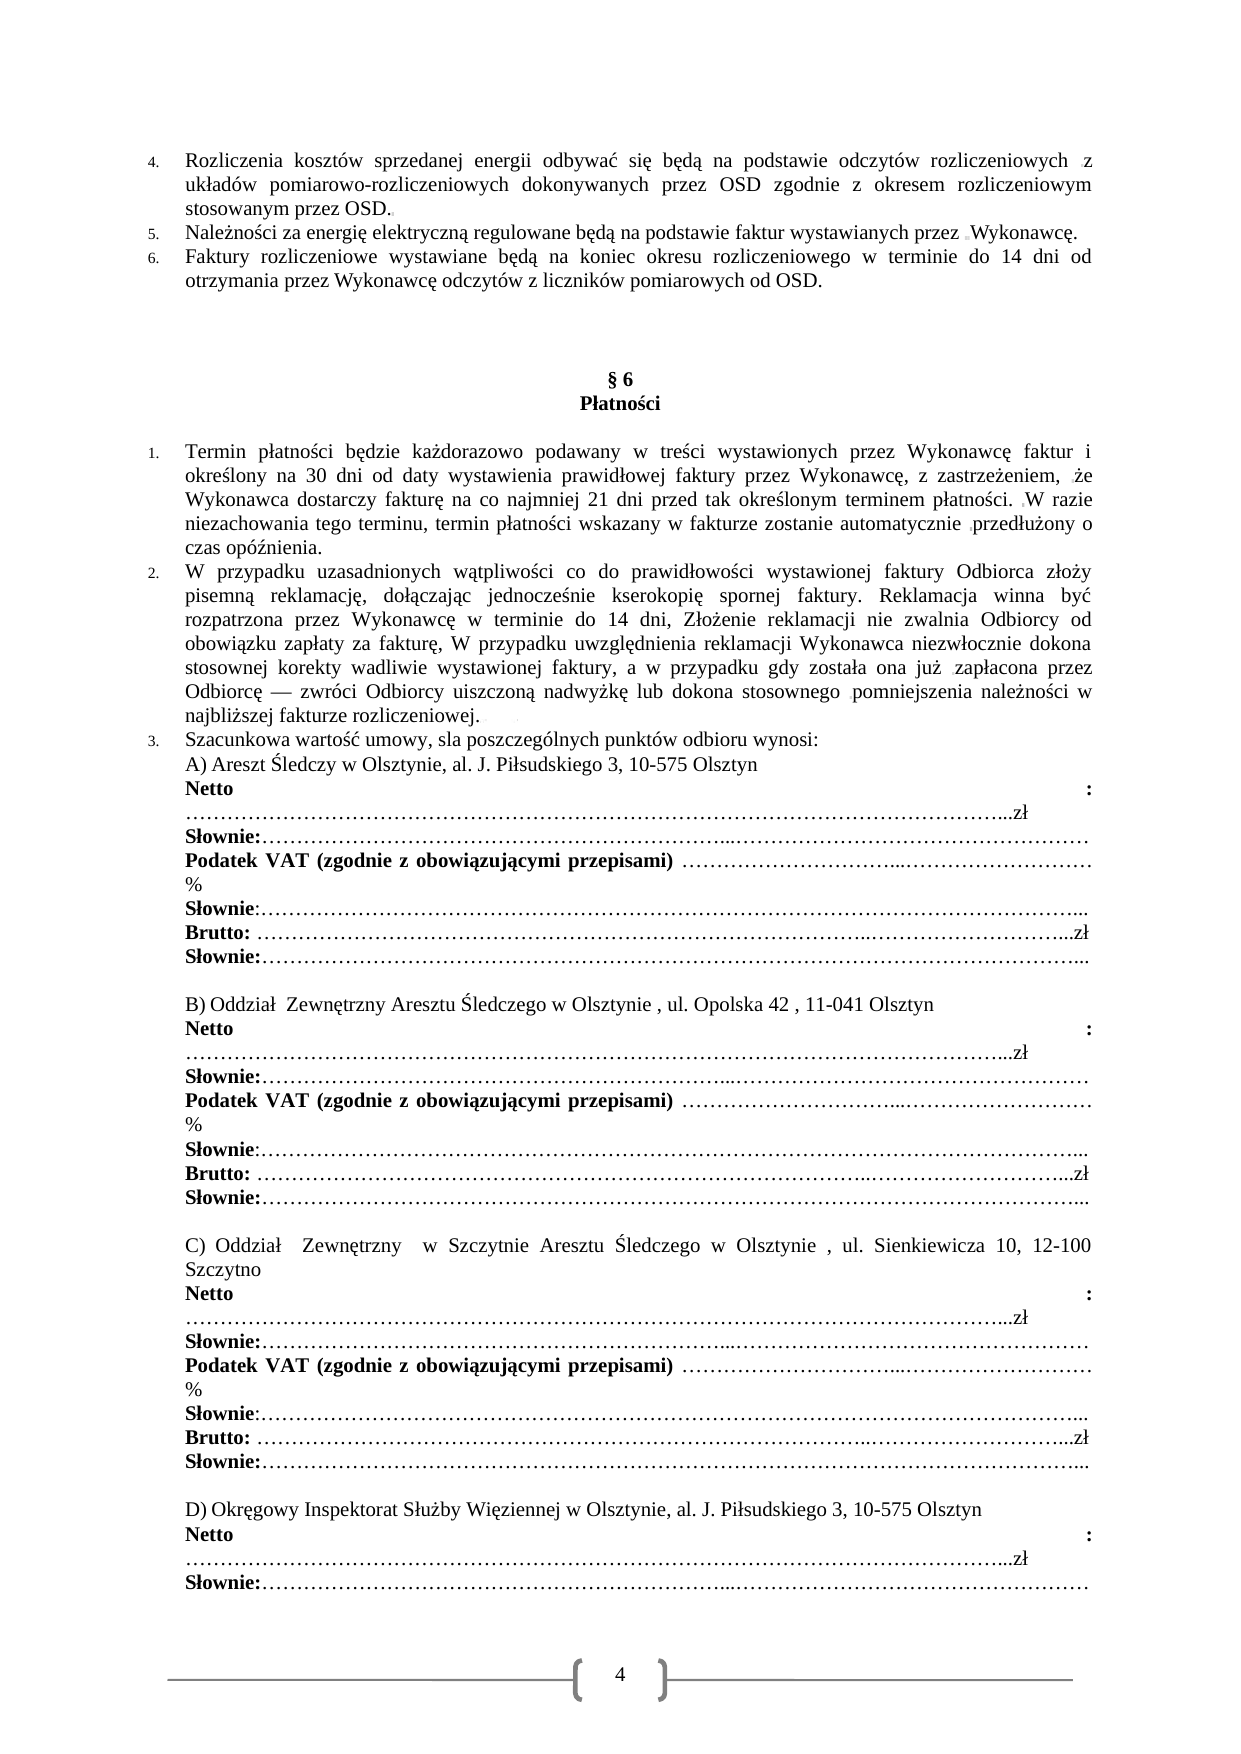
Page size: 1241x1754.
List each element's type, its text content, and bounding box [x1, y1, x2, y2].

text Brutto: ……………………………………………………………………………..………………………...zł [185, 1161, 1093, 1184]
list Należności za energię elektryczną regulowane będą na podstawie faktur wystawianych przez Wykonawcę. [148, 220, 1093, 244]
text Brutto: ……………………………………………………………………………..………………………...zł [185, 920, 1093, 944]
text § 6 [148, 366, 1093, 391]
text Netto : ………………………………………………………………………………………………………...zł [185, 776, 1093, 824]
text C) Oddział Zewnętrzny w Szczytnie Aresztu Śledczego w Olsztynie , ul. Sienkiewicza 10, 12-100 Szczytno [185, 1233, 1093, 1281]
text D) Okręgowy Inspektorat Służby Więziennej w Olsztynie, al. J. Piłsudskiego 3, 10-575 Olsztyn [185, 1497, 1093, 1521]
text Netto : ………………………………………………………………………………………………………...zł [185, 1521, 1093, 1569]
text Podatek VAT (zgodnie z obowiązującymi przepisami) …………………………...………………………% [185, 1353, 1093, 1401]
text Słownie:…………………………………………………………...…………………………………………… [185, 1329, 1093, 1353]
text Słownie:………………………………………………………………………………………………………... [185, 1401, 1093, 1425]
text Słownie:………………………………………………………………………………………………………... [185, 896, 1093, 920]
picture [480, 719, 518, 723]
text Słownie:…………………………………………………………...…………………………………………… [185, 1064, 1093, 1088]
text B) Oddział Zewnętrzny Aresztu Śledczego w Olsztynie , ul. Opolska 42 , 11-041 Olsztyn [185, 992, 1093, 1016]
text Netto : ………………………………………………………………………………………………………...zł [185, 1016, 1093, 1064]
list W przypadku uzasadnionych wątpliwości co do prawidłowości wystawionej faktury Odbiorca złoży pisemną reklamację, dołączając jednocześnie kserokopię spornej faktury. Reklamacja winna być rozpatrzona przez Wykonawcę w terminie do 14 dni, Złożenie reklamacji nie zwalnia Odbiorcy od obowiązku zapłaty za fakturę, W przypadku uwzględnienia reklamacji Wykonawca niezwłocznie dokona stosownej korekty wadliwie wystawionej faktury, a w przypadku gdy została ona już zapłacona przez Odbiorcę — zwróci Odbiorcy uiszczoną nadwyżkę lub dokona stosownego pomniejszenia należności w najbliższej fakturze rozliczeniowej. [148, 559, 1093, 727]
text Brutto: ……………………………………………………………………………..………………………...zł [185, 1425, 1093, 1449]
list Faktury rozliczeniowe wystawiane będą na koniec okresu rozliczeniowego w terminie do 14 dni od otrzymania przez Wykonawcę odczytów z liczników pomiarowych od OSD. [148, 244, 1093, 292]
text Słownie:………………………………………………………………………………………………………... [185, 1184, 1093, 1209]
list Szacunkowa wartość umowy, sla poszczególnych punktów odbioru wynosi: [148, 727, 1093, 751]
text Podatek VAT (zgodnie z obowiązującymi przepisami) …………………………...………………………% [185, 1088, 1093, 1136]
text Słownie:………………………………………………………………………………………………………... [185, 1449, 1093, 1473]
text Słownie:…………………………………………………………...…………………………………………… [185, 1569, 1093, 1594]
text Podatek VAT (zgodnie z obowiązującymi przepisami) …………………………...………………………% [185, 848, 1093, 896]
list Rozliczenia kosztów sprzedanej energii odbywać się będą na podstawie odczytów rozliczeniowych z układów pomiarowo-rozliczeniowych dokonywanych przez OSD zgodnie z okresem rozliczeniowym stosowanym przez OSD. [148, 148, 1093, 220]
text A) Areszt Śledczy w Olsztynie, al. J. Piłsudskiego 3, 10-575 Olsztyn [185, 751, 1093, 776]
text Słownie:………………………………………………………………………………………………………... [185, 944, 1093, 968]
text Płatności [148, 391, 1093, 414]
list Termin płatności będzie każdorazowo podawany w treści wystawionych przez Wykonawcę faktur i określony na 30 dni od daty wystawienia prawidłowej faktury przez Wykonawcę, z zastrzeżeniem, że Wykonawca dostarczy fakturę na co najmniej 21 dni przed tak określonym terminem płatności. W razie niezachowania tego terminu, termin płatności wskazany w fakturze zostanie automatycznie przedłużony o czas opóźnienia. [148, 439, 1093, 559]
text Netto : ………………………………………………………………………………………………………...zł [185, 1281, 1093, 1329]
text Słownie:………………………………………………………………………………………………………... [185, 1136, 1093, 1161]
text Słownie:…………………………………………………………...…………………………………………… [185, 824, 1093, 848]
